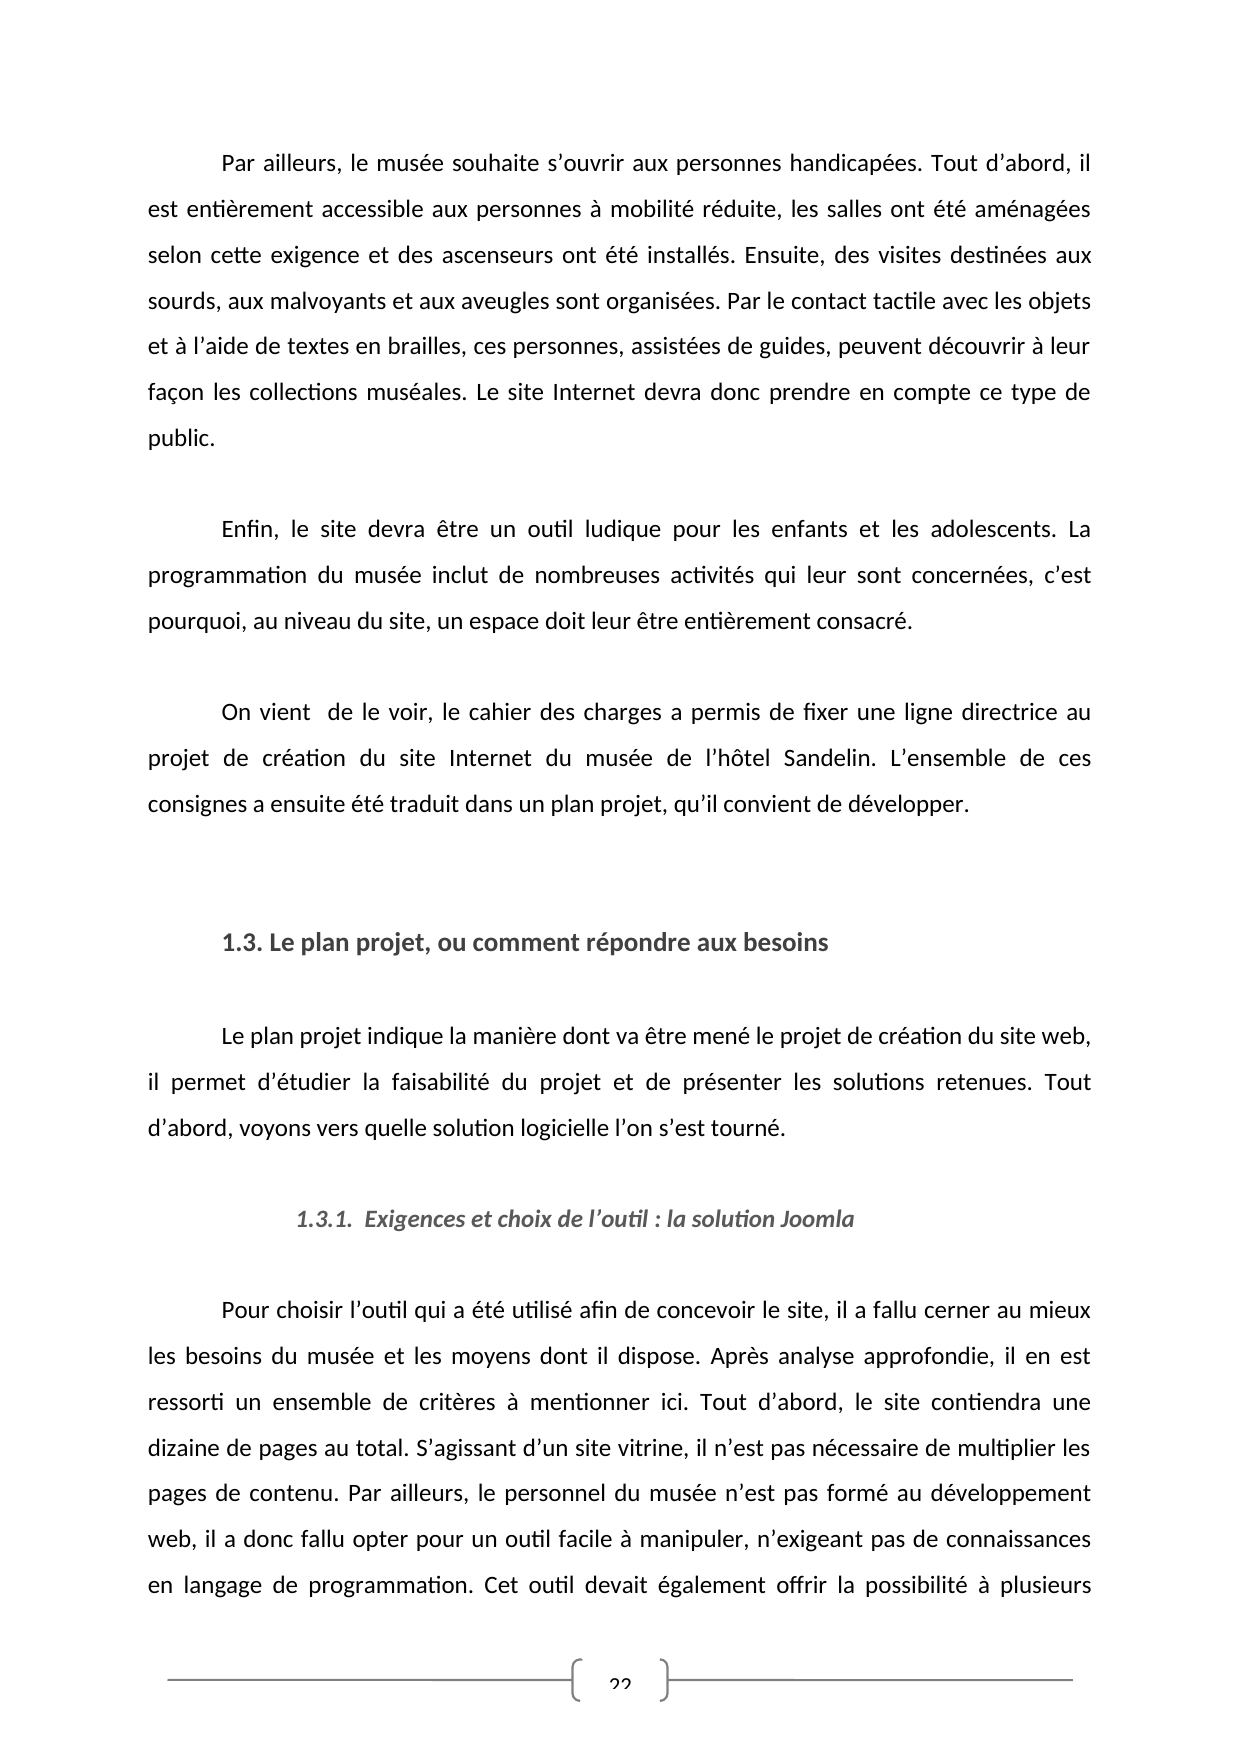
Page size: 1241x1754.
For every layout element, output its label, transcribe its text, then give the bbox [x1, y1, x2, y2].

text Enfin, le site devra être un outil ludique pour les enfants et les adolescents. La programmation du musée inclut de nombreuses activités qui leur sont concernées, c’est pourquoi, au niveau du site, un espace doit leur être entièrement consacré. [148, 513, 1093, 635]
subtitle 1.3. Le plan projet, ou comment répondre aux besoins [148, 925, 1093, 958]
text Par ailleurs, le musée souhaite s’ouvrir aux personnes handicapées. Tout d’abord, il est entièrement accessible aux personnes à mobilité réduite, les salles ont été aménagées selon cette exigence et des ascenseurs ont été installés. Ensuite, des visites destinées aux sourds, aux malvoyants et aux aveugles sont organisées. Par le contact tactile avec les objets et à l’aide de textes en brailles, ces personnes, assistées de guides, peuvent découvrir à leur façon les collections muséales. Le site Internet devra donc prendre en compte ce type de public. [148, 148, 1093, 452]
text On vient de le voir, le cahier des charges a permis de fixer une ligne directrice au projet de création du site Internet du musée de l’hôtel Sandelin. L’ensemble de ces consignes a ensuite été traduit dans un plan projet, qu’il convient de développer. [148, 696, 1093, 818]
text 1.3.1. Exigences et choix de l’outil : la solution Joomla [148, 1203, 1093, 1234]
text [148, 1294, 1093, 1599]
text Le plan projet indique la manière dont va être mené le projet de création du site web, il permet d’étudier la faisabilité du projet et de présenter les solutions retenues. Tout d’abord, voyons vers quelle solution logicielle l’on s’est tourné. [148, 1020, 1093, 1142]
